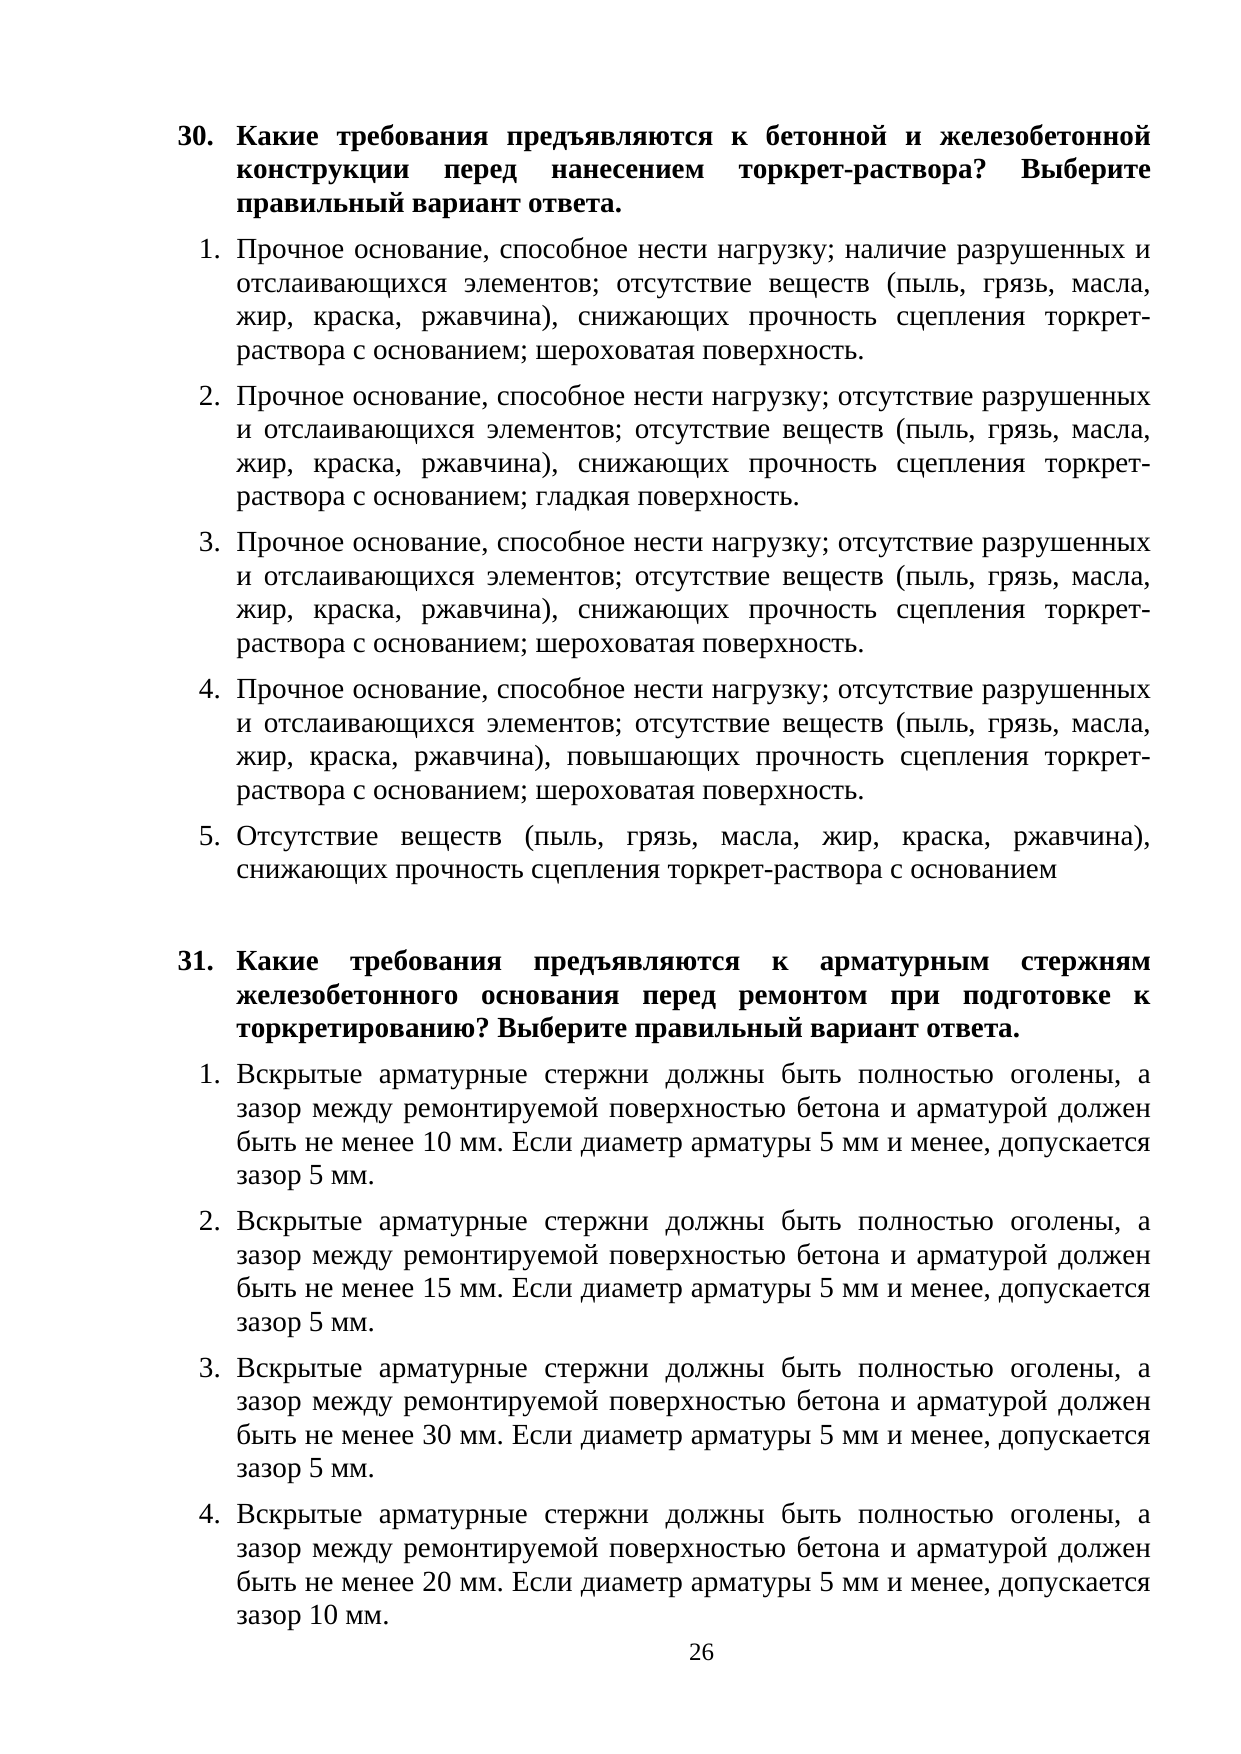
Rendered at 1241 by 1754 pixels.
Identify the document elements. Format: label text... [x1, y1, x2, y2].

list Прочное основание, способное нести нагрузку; отсутствие разрушенных и отслаивающихся элементов; отсутствие веществ (пыль, грязь, масла, жир, краска, ржавчина), повышающих прочность сцепления торкрет-раствора с основанием; шероховатая поверхность. [199, 671, 1152, 805]
list Вскрытые арматурные стержни должны быть полностью оголены, а зазор между ремонтируемой поверхностью бетона и арматурой должен быть не менее 15 мм. Если диаметр арматуры 5 мм и менее, допускается зазор 5 мм. [199, 1203, 1152, 1337]
list Какие требования предъявляются к бетонной и железобетонной конструкции перед нанесением торкрет-раствора? Выберите правильный вариант ответа. [177, 118, 1152, 219]
list Вскрытые арматурные стержни должны быть полностью оголены, а зазор между ремонтируемой поверхностью бетона и арматурой должен быть не менее 30 мм. Если диаметр арматуры 5 мм и менее, допускается зазор 5 мм. [199, 1350, 1152, 1484]
list Какие требования предъявляются к арматурным стержням железобетонного основания перед ремонтом при подготовке к торкретированию? Выберите правильный вариант ответа. [177, 943, 1152, 1044]
list Прочное основание, способное нести нагрузку; отсутствие разрушенных и отслаивающихся элементов; отсутствие веществ (пыль, грязь, масла, жир, краска, ржавчина), снижающих прочность сцепления торкрет-раствора с основанием; гладкая поверхность. [199, 378, 1152, 512]
list Прочное основание, способное нести нагрузку; отсутствие разрушенных и отслаивающихся элементов; отсутствие веществ (пыль, грязь, масла, жир, краска, ржавчина), снижающих прочность сцепления торкрет-раствора с основанием; шероховатая поверхность. [199, 524, 1152, 659]
list Вскрытые арматурные стержни должны быть полностью оголены, а зазор между ремонтируемой поверхностью бетона и арматурой должен быть не менее 20 мм. Если диаметр арматуры 5 мм и менее, допускается зазор 10 мм. [199, 1497, 1152, 1631]
list Прочное основание, способное нести нагрузку; наличие разрушенных и отслаивающихся элементов; отсутствие веществ (пыль, грязь, масла, жир, краска, ржавчина), снижающих прочность сцепления торкрет-раствора с основанием; шероховатая поверхность. [199, 231, 1152, 365]
list Отсутствие веществ (пыль, грязь, масла, жир, краска, ржавчина), снижающих прочность сцепления торкрет-раствора с основанием [199, 818, 1152, 885]
list Вскрытые арматурные стержни должны быть полностью оголены, а зазор между ремонтируемой поверхностью бетона и арматурой должен быть не менее 10 мм. Если диаметр арматуры 5 мм и менее, допускается зазор 5 мм. [199, 1057, 1152, 1191]
